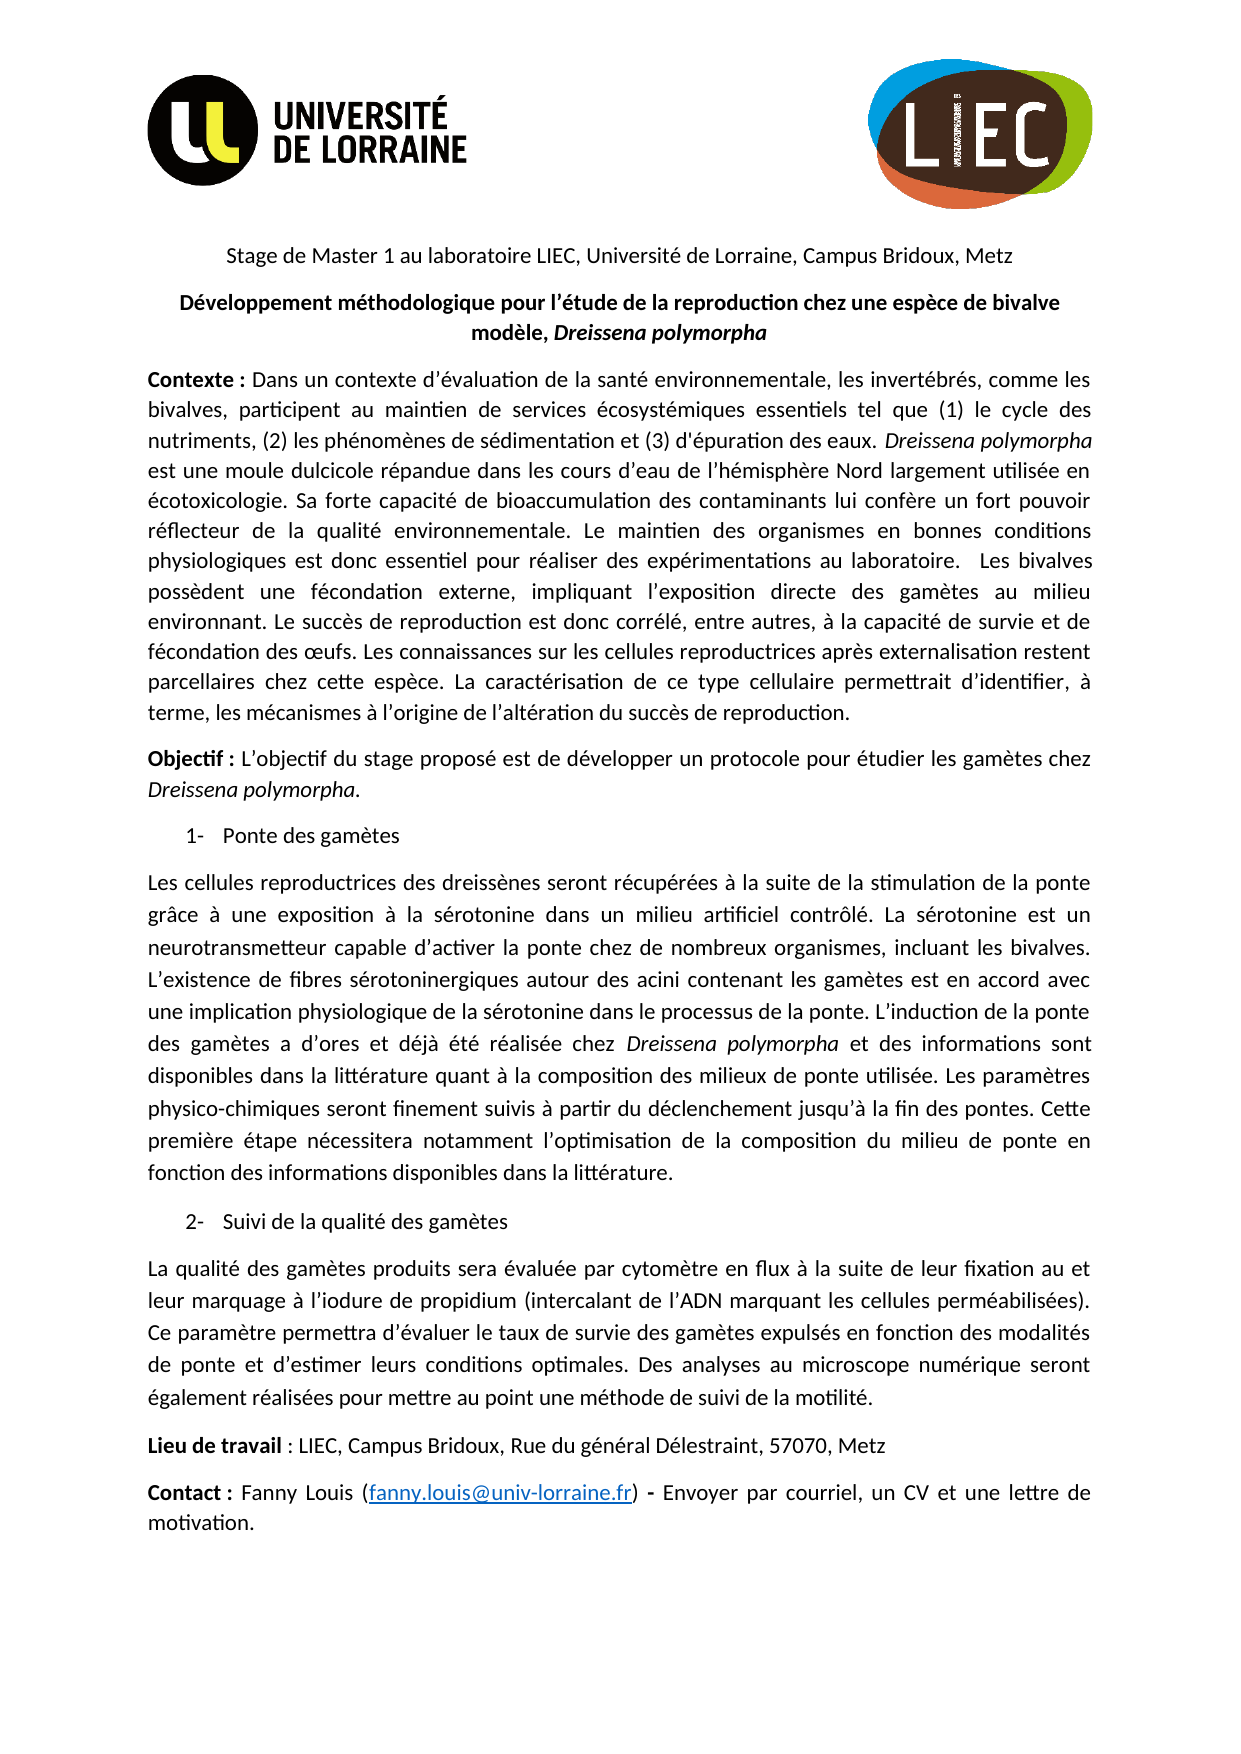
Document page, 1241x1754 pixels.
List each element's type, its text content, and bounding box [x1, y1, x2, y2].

text La qualité des gamètes produits sera évaluée par cytomètre en flux à la suite de leur fixation au et leur marquage à l’iodure de propidium (intercalant de l’ADN marquant les cellules perméabilisées). Ce paramètre permettra d’évaluer le taux de survie des gamètes expulsés en fonction des modalités de ponte et d’estimer leurs conditions optimales. Des analyses au microscope numérique seront également réalisées pour mettre au point une méthode de suivi de la motilité. [148, 1254, 1093, 1411]
picture [868, 59, 934, 110]
text Stage de Master 1 au laboratoire LIEC, Université de Lorraine, Campus Bridoux, Metz [148, 241, 1093, 269]
text Contexte : Dans un contexte d’évaluation de la santé environnementale, les invertébrés, comme les bivalves, participent au maintien de services écosystémiques essentiels tel que (1) le cycle des nutriments, (2) les phénomènes de sédimentation et (3) d'épuration des eaux. Dreissena polymorpha est une moule dulcicole répandue dans les cours d’eau de l’hémisphère Nord largement utilisée en écotoxicologie. Sa forte capacité de bioaccumulation des contaminants lui confère un fort pouvoir réflecteur de la qualité environnementale. Le maintien des organismes en bonnes conditions physiologiques est donc essentiel pour réaliser des expérimentations au laboratoire. Les bivalves possèdent une fécondation externe, impliquant l’exposition directe des gamètes au milieu environnant. Le succès de reproduction est donc corrélé, entre autres, à la capacité de survie et de fécondation des œufs. Les connaissances sur les cellules reproductrices après externalisation restent parcellaires chez cette espèce. La caractérisation de ce type cellulaire permettrait d’identifier, à terme, les mécanismes à l’origine de l’altération du succès de reproduction. [148, 365, 1093, 726]
list Suivi de la qualité des gamètes [185, 1207, 1093, 1235]
list Ponte des gamètes [185, 822, 1093, 849]
text Contact : Fanny Louis (fanny.louis@univ-lorraine.fr) - Envoyer par courriel, un CV et une lettre de motivation. [148, 1478, 1093, 1537]
text Objectif : L’objectif du stage proposé est de développer un protocole pour étudier les gamètes chez Dreissena polymorpha. [148, 744, 1093, 803]
picture [147, 75, 467, 186]
text Lieu de travail : LIEC, Campus Bridoux, Rue du général Délestraint, 57070, Metz [148, 1431, 1093, 1459]
text Les cellules reproductrices des dreissènes seront récupérées à la suite de la stimulation de la ponte grâce à une exposition à la sérotonine dans un milieu artificiel contrôlé. La sérotonine est un neurotransmetteur capable d’activer la ponte chez de nombreux organismes, incluant les bivalves. L’existence de fibres sérotoninergiques autour des acini contenant les gamètes est en accord avec une implication physiologique de la sérotonine dans le processus de la ponte. L’induction de la ponte des gamètes a d’ores et déjà été réalisée chez Dreissena polymorpha et des informations sont disponibles dans la littérature quant à la composition des milieux de ponte utilisée. Les paramètres physico-chimiques seront finement suivis à partir du déclenchement jusqu’à la fin des pontes. Cette première étape nécessitera notamment l’optimisation de la composition du milieu de ponte en fonction des informations disponibles dans la littérature. [148, 868, 1093, 1186]
picture [868, 59, 1093, 209]
text Développement méthodologique pour l’étude de la reproduction chez une espèce de bivalve modèle, Dreissena polymorpha [148, 288, 1093, 346]
